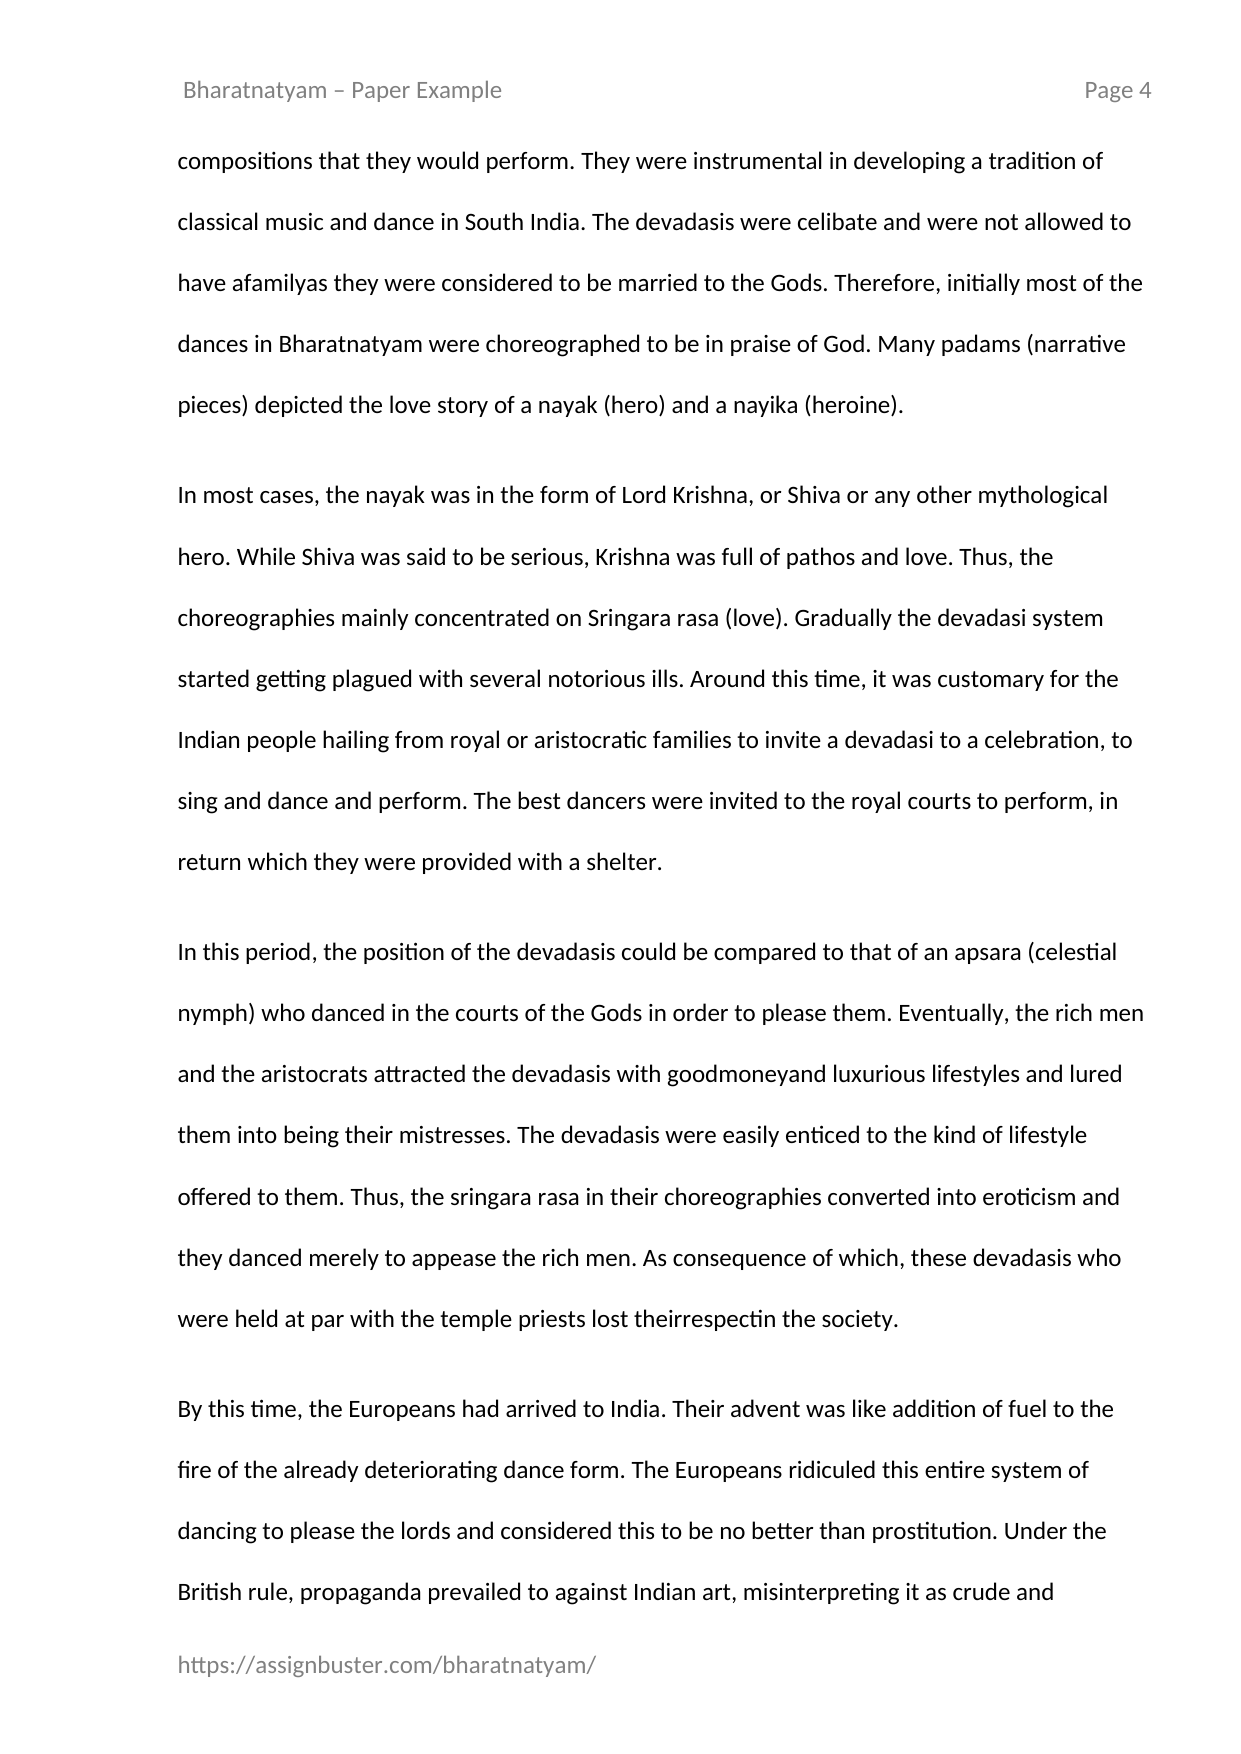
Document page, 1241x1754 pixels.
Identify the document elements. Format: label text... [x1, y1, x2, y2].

text In most cases, the nayak was in the form of Lord Krishna, or Shiva or any other mythological hero. While Shiva was said to be serious, Krishna was full of pathos and love. Thus, the choreographies mainly concentrated on Sringara rasa (love). Gradually the devadasi system started getting plagued with several notorious ills. Around this time, it was customary for the Indian people hailing from royal or aristocratic families to invite a devadasi to a celebration, to sing and dance and perform. The best dancers were invited to the royal courts to perform, in return which they were provided with a shelter. [177, 480, 1152, 876]
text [177, 1393, 1152, 1607]
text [177, 145, 1152, 420]
text In this period, the position of the devadasis could be compared to that of an apsara (celestial nymph) who danced in the courts of the Gods in order to please them. Eventually, the rich men and the aristocrats attracted the devadasis with goodmoneyand luxurious lifestyles and lured them into being their mistresses. The devadasis were easily enticed to the kind of lifestyle offered to them. Thus, the sringara rasa in their choreographies converted into eroticism and they danced merely to appease the rich men. As consequence of which, these devadasis who were held at par with the temple priests lost theirrespectin the society. [177, 936, 1152, 1333]
